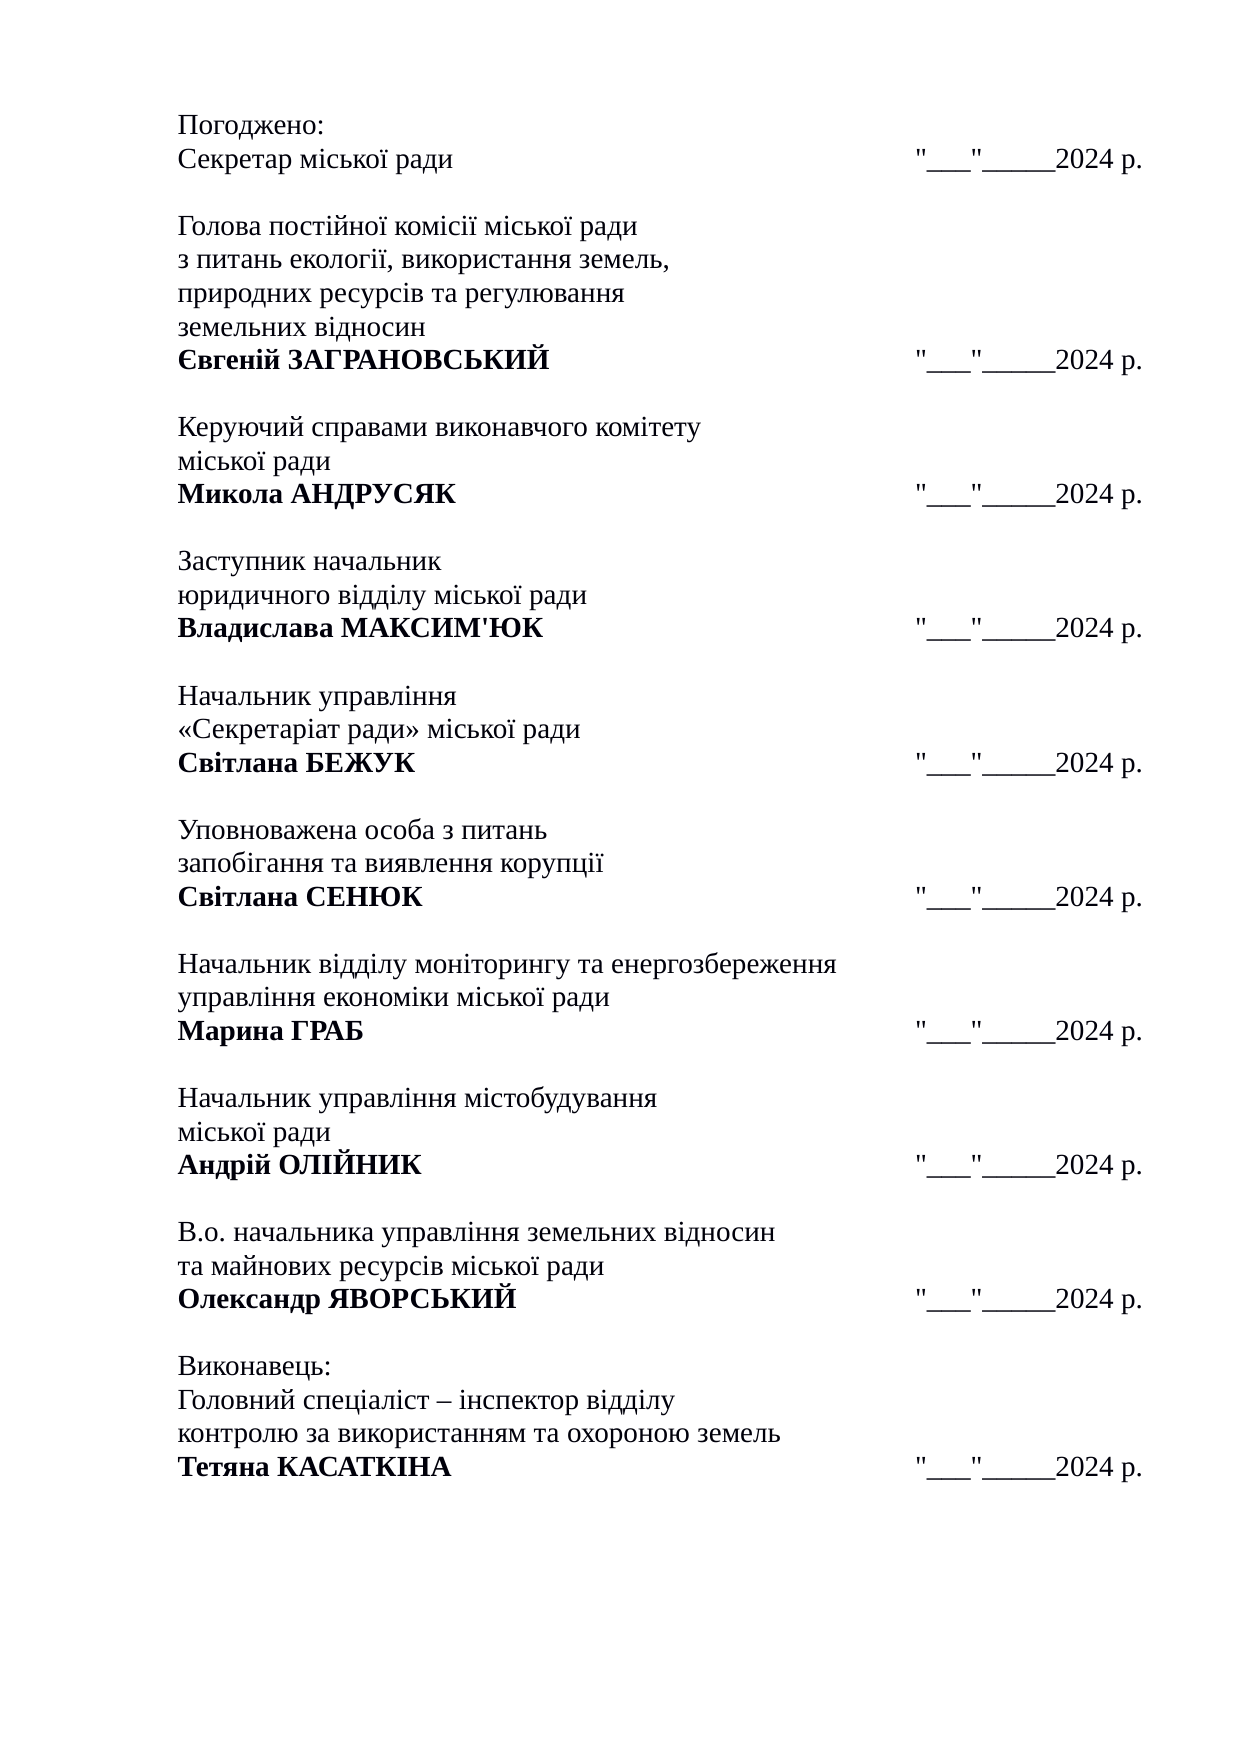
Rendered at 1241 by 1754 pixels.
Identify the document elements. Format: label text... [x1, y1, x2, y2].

text Микола АНДРУСЯК "___"_____2024 р. [177, 476, 1181, 510]
text Секретар міської ради "___"_____2024 р. [177, 141, 1181, 174]
text Марина ГРАБ "___"_____2024 р. [177, 1013, 1181, 1047]
text Голова постійної комісії міської ради [177, 208, 1181, 242]
text Світлана СЕНЮК "___"_____2024 р. [177, 879, 1181, 912]
text контролю за використанням та охороною земель [177, 1416, 1181, 1449]
text Світлана БЕЖУК "___"_____2024 р. [177, 745, 1181, 778]
text Владислава МАКСИМ'ЮК "___"_____2024 р. [177, 611, 1181, 644]
text Начальник управління містобудування [177, 1080, 1181, 1114]
text та майнових ресурсів міської ради [177, 1248, 1181, 1281]
text Олександр ЯВОРСЬКИЙ "___"_____2024 р. [177, 1281, 1181, 1315]
text запобігання та виявлення корупції [177, 845, 1181, 879]
text Головний спеціаліст – інспектор відділу [177, 1382, 1181, 1416]
text Заступник начальник [177, 543, 1181, 577]
text «Секретаріат ради» міської ради [177, 711, 1181, 745]
text міської ради [177, 1114, 1181, 1147]
text Виконавець: [177, 1348, 1181, 1382]
text земельних відносин [177, 309, 1181, 342]
text Керуючий справами виконавчого комітету [177, 409, 1181, 443]
text Євгеній ЗАГРАНОВСЬКИЙ "___"_____2024 р. [177, 342, 1181, 376]
text Андрій ОЛІЙНИК "___"_____2024 р. [177, 1147, 1181, 1181]
text Погоджено: [177, 107, 1181, 141]
text Начальник управління [177, 678, 1181, 711]
text міської ради [177, 443, 1181, 476]
text управління економіки міської ради [177, 979, 1181, 1013]
text В.о. начальника управління земельних відносин [177, 1214, 1181, 1248]
text Начальник відділу моніторингу та енергозбереження [177, 946, 1181, 979]
text Уповноважена особа з питань [177, 812, 1181, 845]
text юридичного відділу міської ради [177, 577, 1181, 611]
text Тетяна КАСАТКІНА "___"_____2024 р. [177, 1449, 1181, 1483]
text з питань екології, використання земель, [177, 242, 1181, 275]
text природних ресурсів та регулювання [177, 275, 1181, 309]
